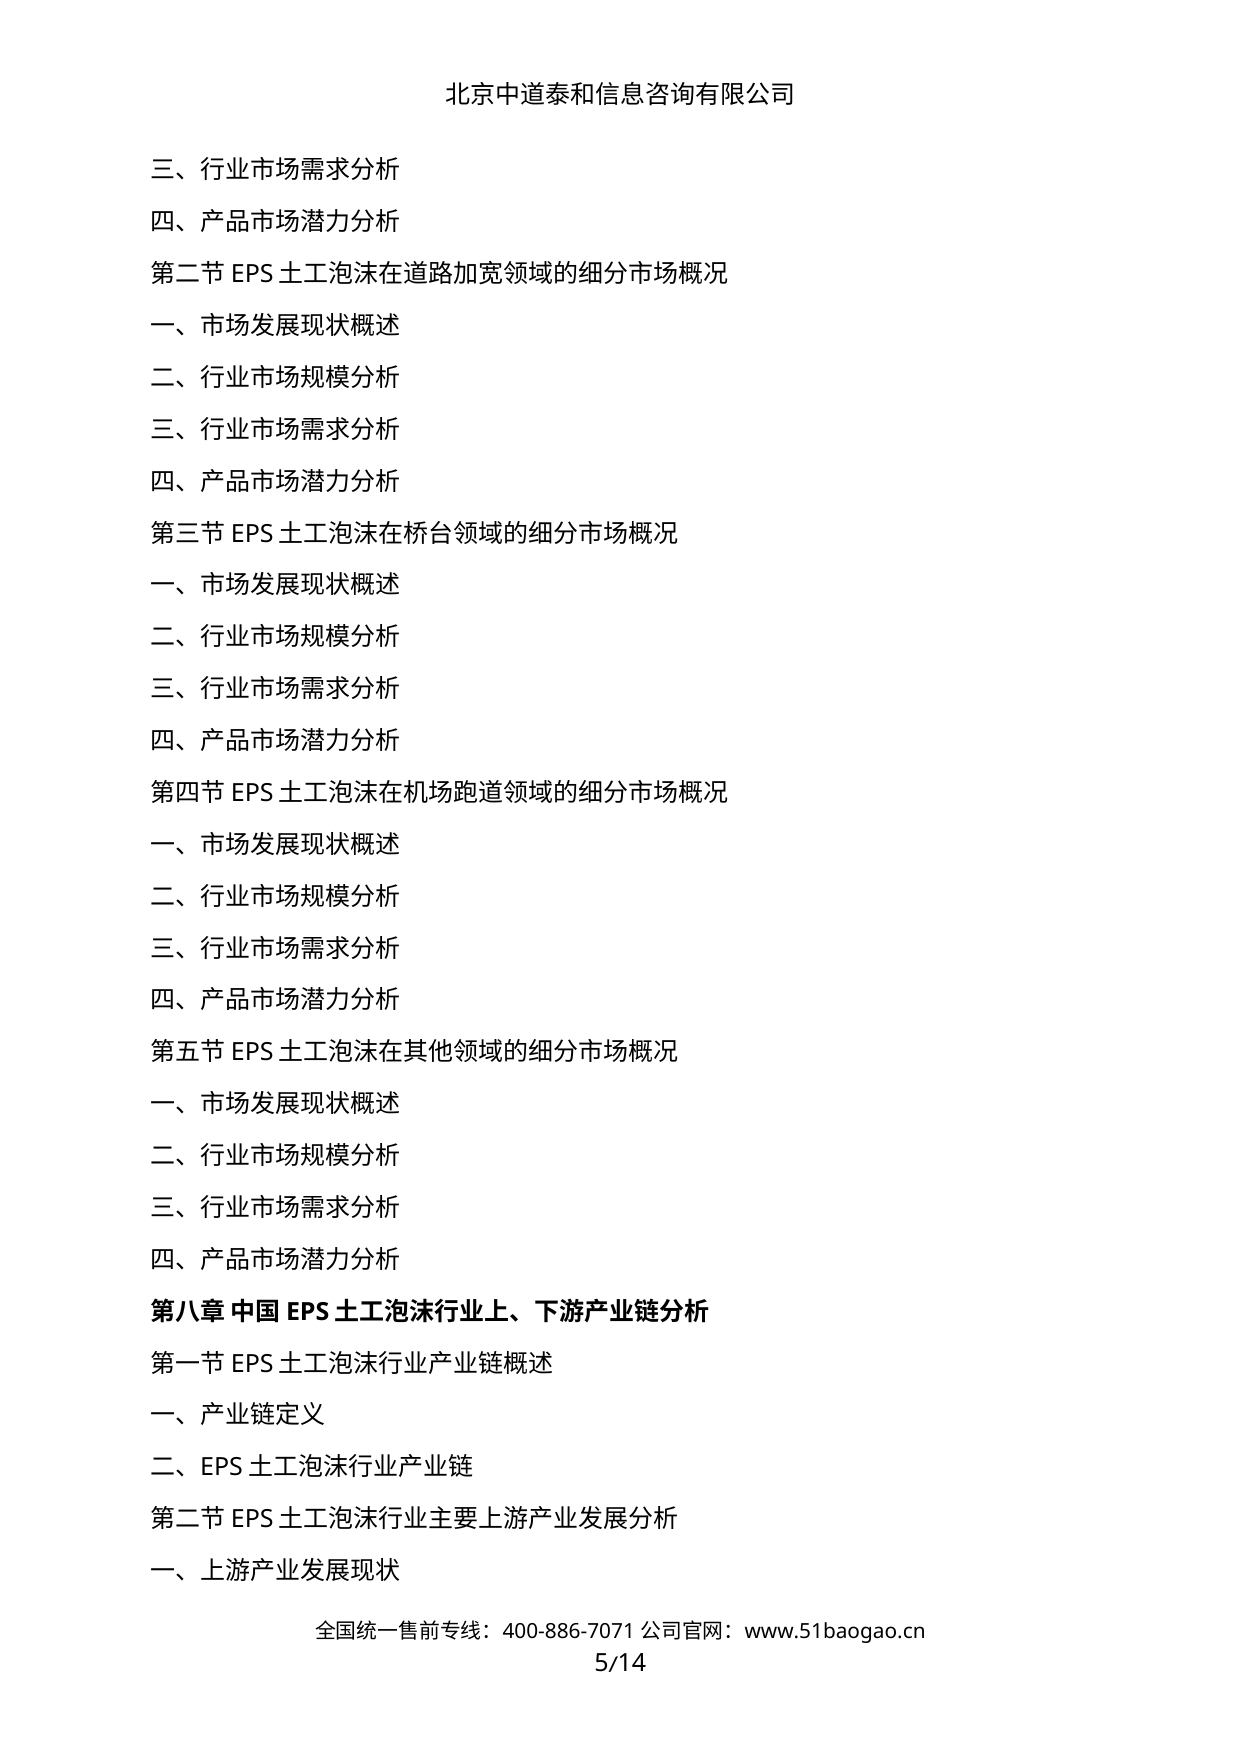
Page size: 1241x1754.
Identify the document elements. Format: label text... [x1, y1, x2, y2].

text 四、产品市场潜力分析 [150, 980, 1090, 1016]
text 一、产业链定义 [150, 1395, 1090, 1431]
text 第五节 EPS土工泡沫在其他领域的细分市场概况 [150, 1032, 1090, 1068]
text 第八章 中国EPS土工泡沫行业上、下游产业链分析 [150, 1291, 1090, 1327]
text 四、产品市场潜力分析 [150, 1239, 1090, 1276]
text 四、产品市场潜力分析 [150, 721, 1090, 757]
text 一、市场发展现状概述 [150, 824, 1090, 861]
text 一、市场发展现状概述 [150, 306, 1090, 342]
text 第二节 EPS土工泡沫行业主要上游产业发展分析 [150, 1499, 1090, 1535]
text 一、上游产业发展现状 [150, 1551, 1090, 1587]
text 三、行业市场需求分析 [150, 1187, 1090, 1224]
text 四、产品市场潜力分析 [150, 202, 1090, 238]
text 三、行业市场需求分析 [150, 928, 1090, 964]
text 第四节 EPS土工泡沫在机场跑道领域的细分市场概况 [150, 772, 1090, 809]
text 第三节 EPS土工泡沫在桥台领域的细分市场概况 [150, 513, 1090, 549]
text 第一节 EPS土工泡沫行业产业链概述 [150, 1343, 1090, 1379]
text 二、行业市场规模分析 [150, 1136, 1090, 1172]
text 一、市场发展现状概述 [150, 1084, 1090, 1120]
text 二、行业市场规模分析 [150, 357, 1090, 394]
text 三、行业市场需求分析 [150, 409, 1090, 446]
text 二、行业市场规模分析 [150, 876, 1090, 912]
text 二、行业市场规模分析 [150, 617, 1090, 653]
text 三、行业市场需求分析 [150, 150, 1090, 186]
text 第二节 EPS土工泡沫在道路加宽领域的细分市场概况 [150, 254, 1090, 290]
text 一、市场发展现状概述 [150, 565, 1090, 601]
text 四、产品市场潜力分析 [150, 461, 1090, 497]
text 三、行业市场需求分析 [150, 669, 1090, 705]
text 二、EPS土工泡沫行业产业链 [150, 1447, 1090, 1483]
